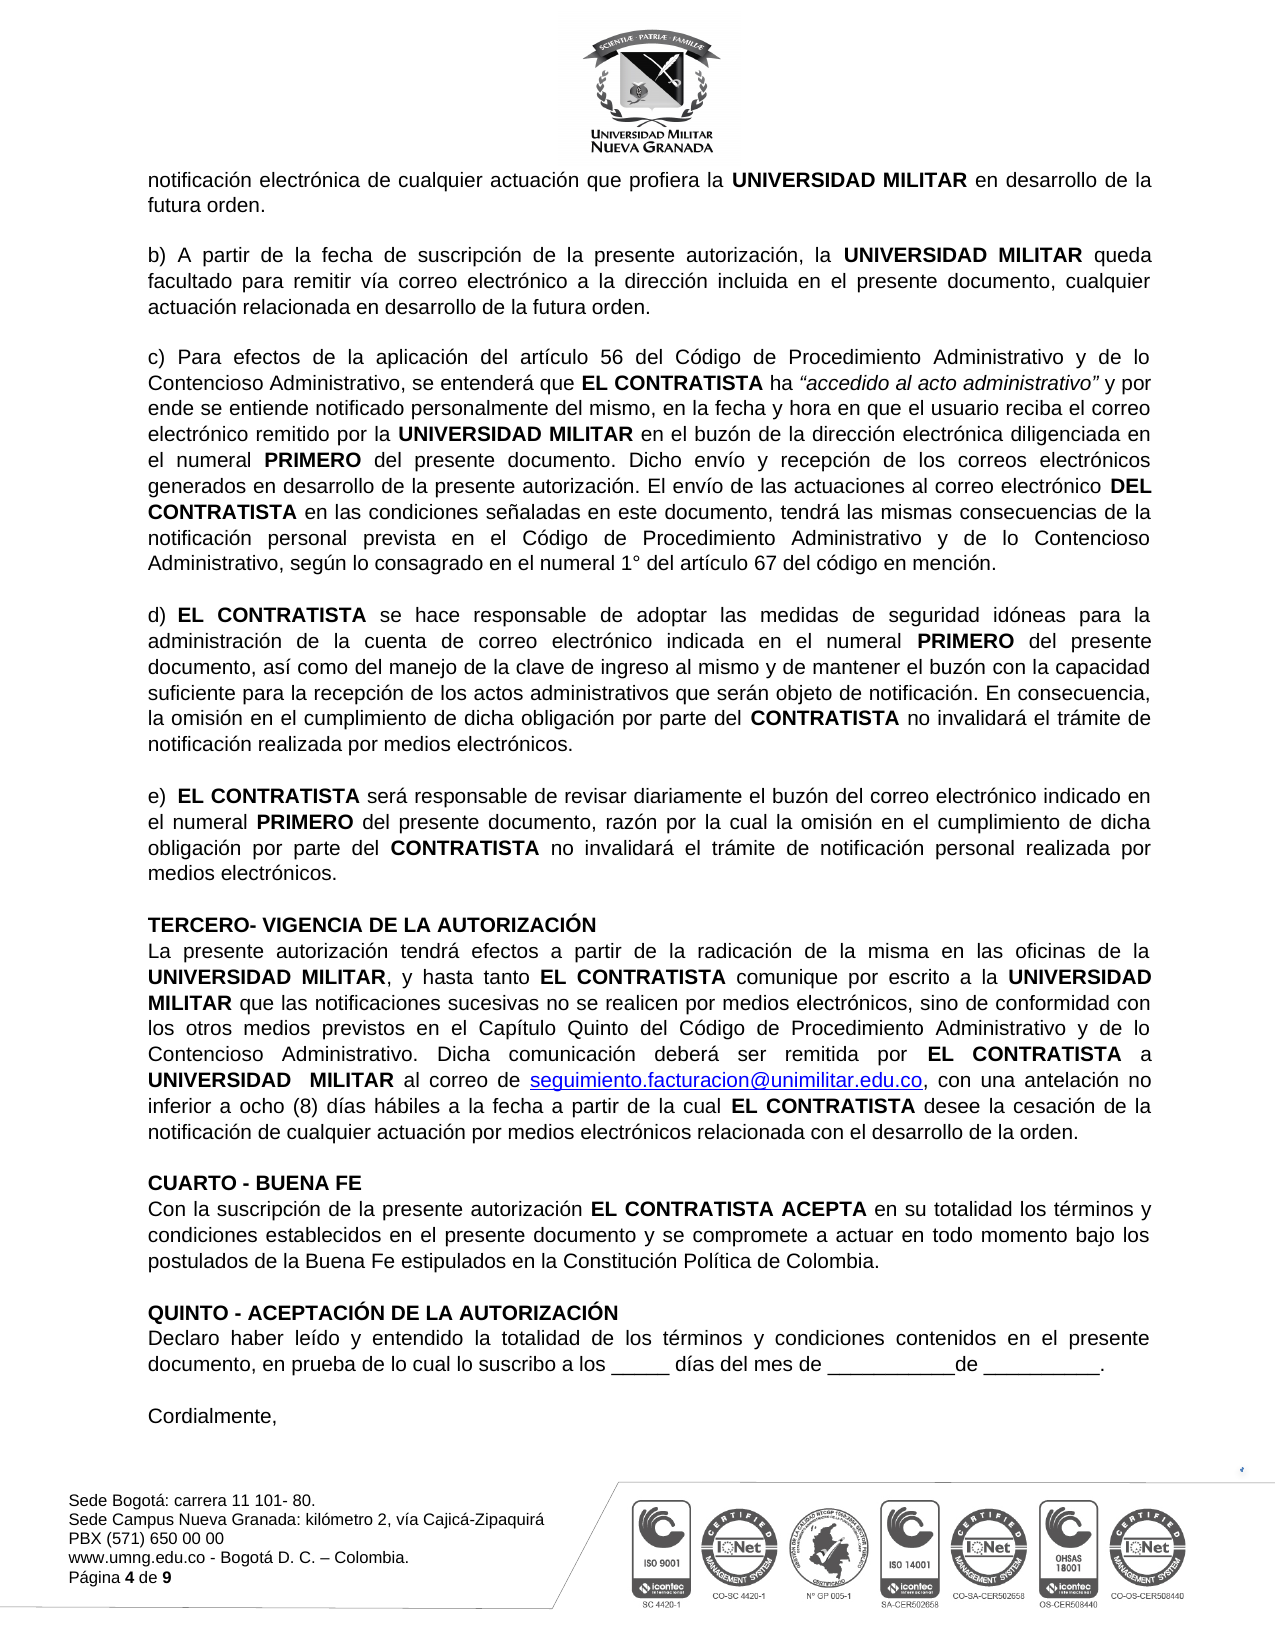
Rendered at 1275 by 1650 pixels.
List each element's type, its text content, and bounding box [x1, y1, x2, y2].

text CUARTO - BUENA FE [148, 1171, 1152, 1195]
text Con la suscripción de la presente autorización EL CONTRATISTA ACEPTA en su totalidad los términos y condiciones establecidos en el presente documento y se compromete a actuar en todo momento bajo los postulados de la Buena Fe estipulados en la Constitución Política de Colombia. [148, 1197, 1152, 1273]
picture [616, 1490, 1198, 1620]
text TERCERO- VIGENCIA DE LA AUTORIZACIÓN [148, 913, 1152, 937]
text QUINTO - ACEPTACIÓN DE LA AUTORIZACIÓN [148, 1300, 1152, 1324]
text Declaro haber leído y entendido la totalidad de los términos y condiciones contenidos en el presente documento, en prueba de lo cual lo suscribo a los _____ días del mes de ___________de __________. [148, 1326, 1152, 1376]
text Cordialmente, [148, 1404, 1152, 1428]
list Para efectos de la aplicación del artículo 56 del Código de Procedimiento Administrativo y de lo Contencioso Administrativo, se entenderá que EL CONTRATISTA ha “accedido al acto administrativo” y por ende se entiende notificado personalmente del mismo, en la fecha y hora en que el usuario reciba el correo electrónico remitido por la UNIVERSIDAD MILITAR en el buzón de la dirección electrónica diligenciada en el numeral PRIMERO del presente documento. Dicho envío y recepción de los correos electrónicos generados en desarrollo de la presente autorización. El envío de las actuaciones al correo electrónico DEL CONTRATISTA en las condiciones señaladas en este documento, tendrá las mismas consecuencias de la notificación personal prevista en el Código de Procedimiento Administrativo y de lo Contencioso Administrativo, según lo consagrado en el numeral 1° del artículo 67 del código en mención. [148, 344, 1152, 575]
picture [558, 11, 742, 166]
text La presente autorización tendrá efectos a partir de la radicación de la misma en las oficinas de la UNIVERSIDAD MILITAR, y hasta tanto EL CONTRATISTA comunique por escrito a la UNIVERSIDAD MILITAR que las notificaciones sucesivas no se realicen por medios electrónicos, sino de conformidad con los otros medios previstos en el Capítulo Quinto del Código de Procedimiento Administrativo y de lo Contencioso Administrativo. Dicha comunicación deberá ser remitida por EL CONTRATISTA a UNIVERSIDAD MILITAR al correo de seguimiento.facturacion@unimilitar.edu.co, con una antelación no inferior a ocho (8) días hábiles a la fecha a partir de la cual EL CONTRATISTA desee la cesación de la notificación de cualquier actuación por medios electrónicos relacionada con el desarrollo de la orden. [148, 939, 1152, 1143]
list EL CONTRATISTA se hace responsable de adoptar las medidas de seguridad idóneas para la administración de la cuenta de correo electrónico indicada en el numeral PRIMERO del presente documento, así como del manejo de la clave de ingreso al mismo y de mantener el buzón con la capacidad suficiente para la recepción de los actos administrativos que serán objeto de notificación. En consecuencia, la omisión en el cumplimiento de dicha obligación por parte del CONTRATISTA no invalidará el trámite de notificación realizada por medios electrónicos. [148, 603, 1152, 756]
list A partir de la fecha de suscripción de la presente autorización, la UNIVERSIDAD MILITAR queda facultado para remitir vía correo electrónico a la dirección incluida en el presente documento, cualquier actuación relacionada en desarrollo de la futura orden. [148, 243, 1152, 319]
list EL CONTRATISTA será responsable de revisar diariamente el buzón del correo electrónico indicado en el numeral PRIMERO del presente documento, razón por la cual la omisión en el cumplimiento de dicha obligación por parte del CONTRATISTA no invalidará el trámite de notificación personal realizada por medios electrónicos. [148, 784, 1152, 885]
